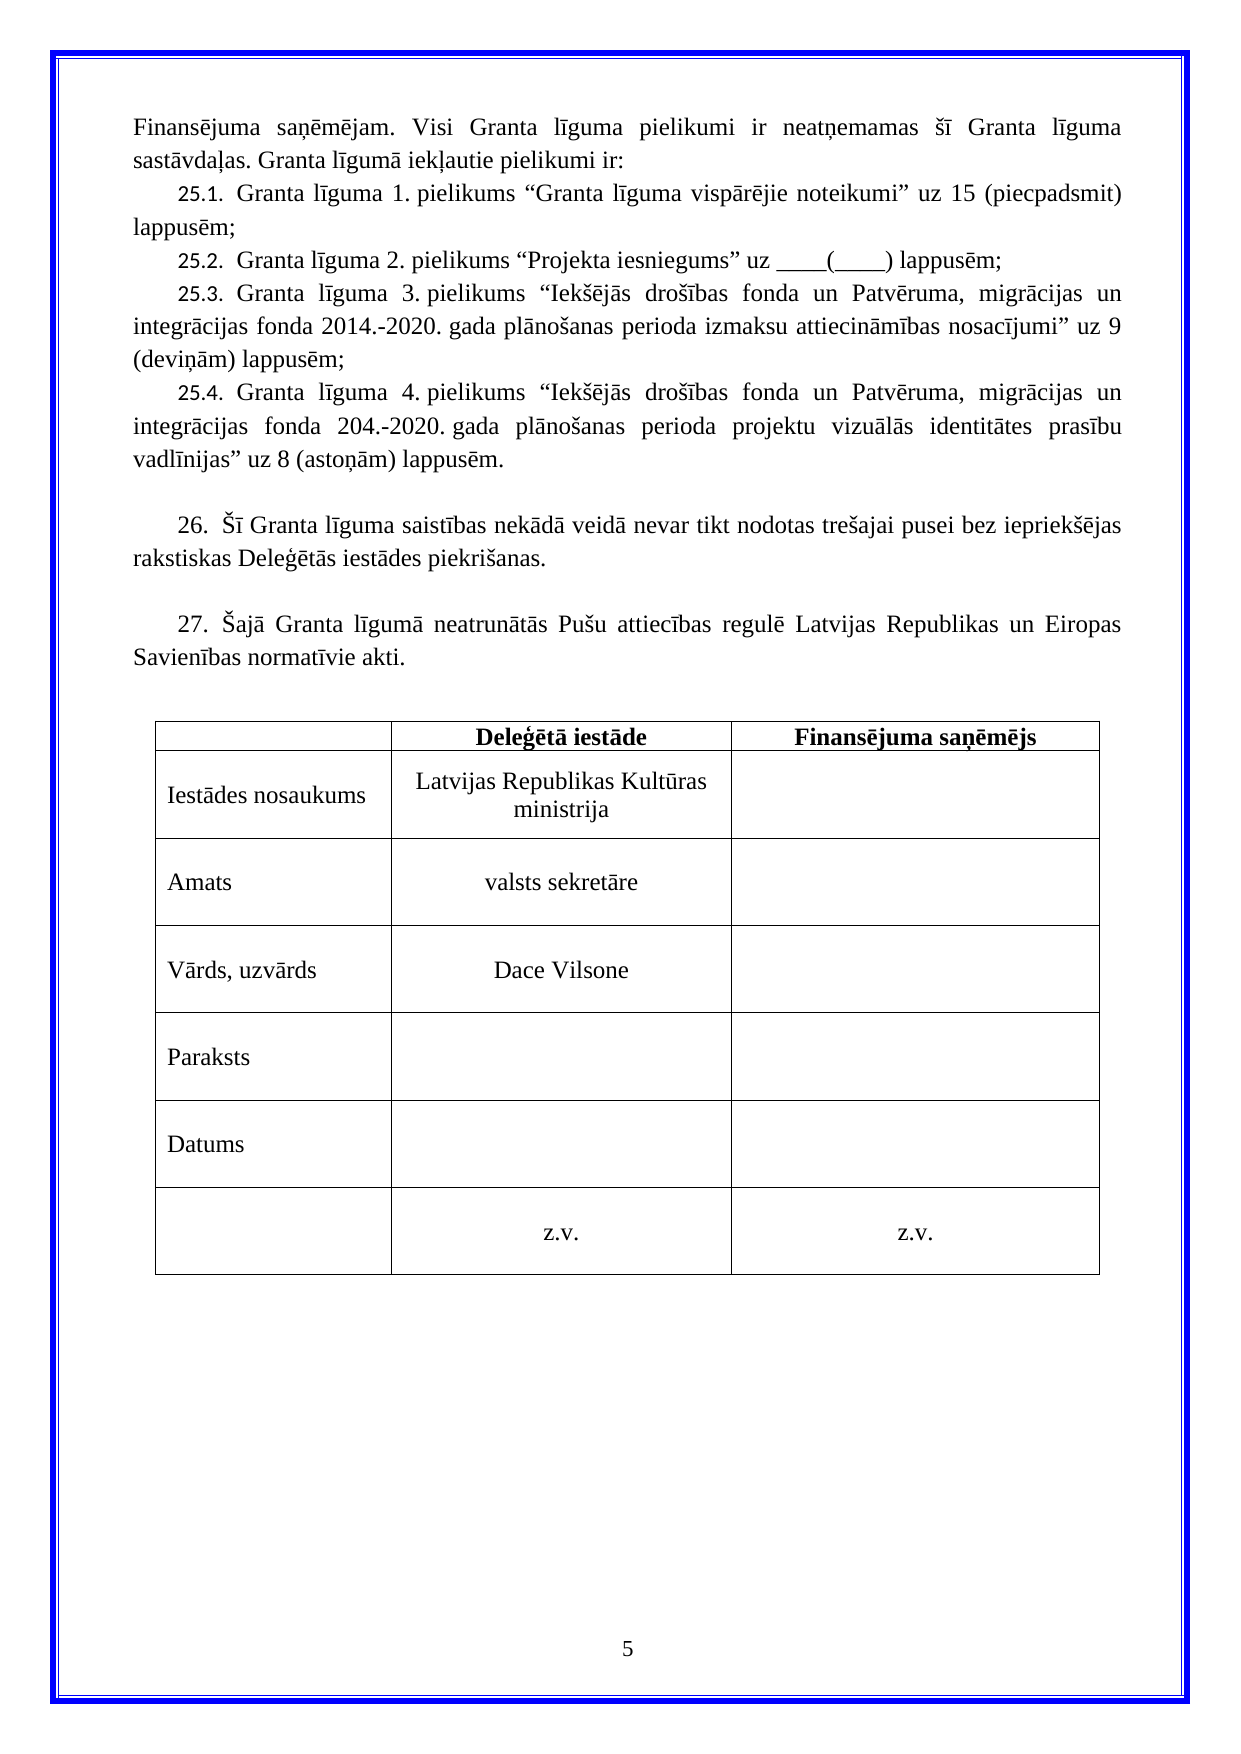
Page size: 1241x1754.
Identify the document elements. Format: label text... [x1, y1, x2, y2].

table_header [156, 722, 391, 750]
table_cell [392, 1101, 731, 1187]
table_cell [732, 1013, 1099, 1099]
table_cell [732, 839, 1099, 925]
list Šī Granta līguma saistības nekādā veidā nevar tikt nodotas trešajai pusei bez iepriekšējas rakstiskas Deleģētās iestādes piekrišanas. [133, 510, 1122, 572]
table_cell [732, 1101, 1099, 1187]
table_header Finansējuma saņēmējs [732, 722, 1099, 750]
list Šajā Granta līgumā neatrunātās Pušu attiecības regulē Latvijas Republikas un Eiropas Savienības normatīvie akti. [133, 609, 1122, 671]
list Granta līguma 2. pielikums “Projekta iesniegums” uz ____(____) lappusēm; [133, 245, 1122, 274]
table_cell Vārds, uzvārds [156, 926, 391, 1012]
table_header Deleģētā iestāde [392, 722, 731, 750]
table_cell z.v. [392, 1188, 731, 1274]
table_cell Paraksts [156, 1013, 391, 1099]
table_cell Datums [156, 1101, 391, 1187]
table_cell [732, 751, 1099, 838]
list Granta līguma 4. pielikums “Iekšējās drošības fonda un Patvēruma, migrācijas un integrācijas fonda 204.-2020. gada plānošanas perioda projektu vizuālās identitātes prasību vadlīnijas” uz 8 (astoņām) lappusēm. [133, 377, 1122, 473]
table_cell Iestādes nosaukums [156, 751, 391, 838]
table_cell [732, 926, 1099, 1012]
list Granta līguma 1. pielikums “Granta līguma vispārējie noteikumi” uz 15 (piecpadsmit) lappusēm; [133, 178, 1122, 241]
table_cell z.v. [732, 1188, 1099, 1274]
table_cell Latvijas Republikas Kultūras ministrija [392, 751, 731, 838]
table_cell [392, 1013, 731, 1099]
table_cell Dace Vilsone [392, 926, 731, 1012]
list Granta līguma 3. pielikums “Iekšējās drošības fonda un Patvēruma, migrācijas un integrācijas fonda 2014.-2020. gada plānošanas perioda izmaksu attiecināmības nosacījumi” uz 9 (deviņām) lappusēm; [133, 278, 1122, 373]
table_cell [156, 1188, 391, 1274]
table_cell Amats [156, 839, 391, 925]
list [133, 112, 1122, 174]
table_cell valsts sekretāre [392, 839, 731, 925]
